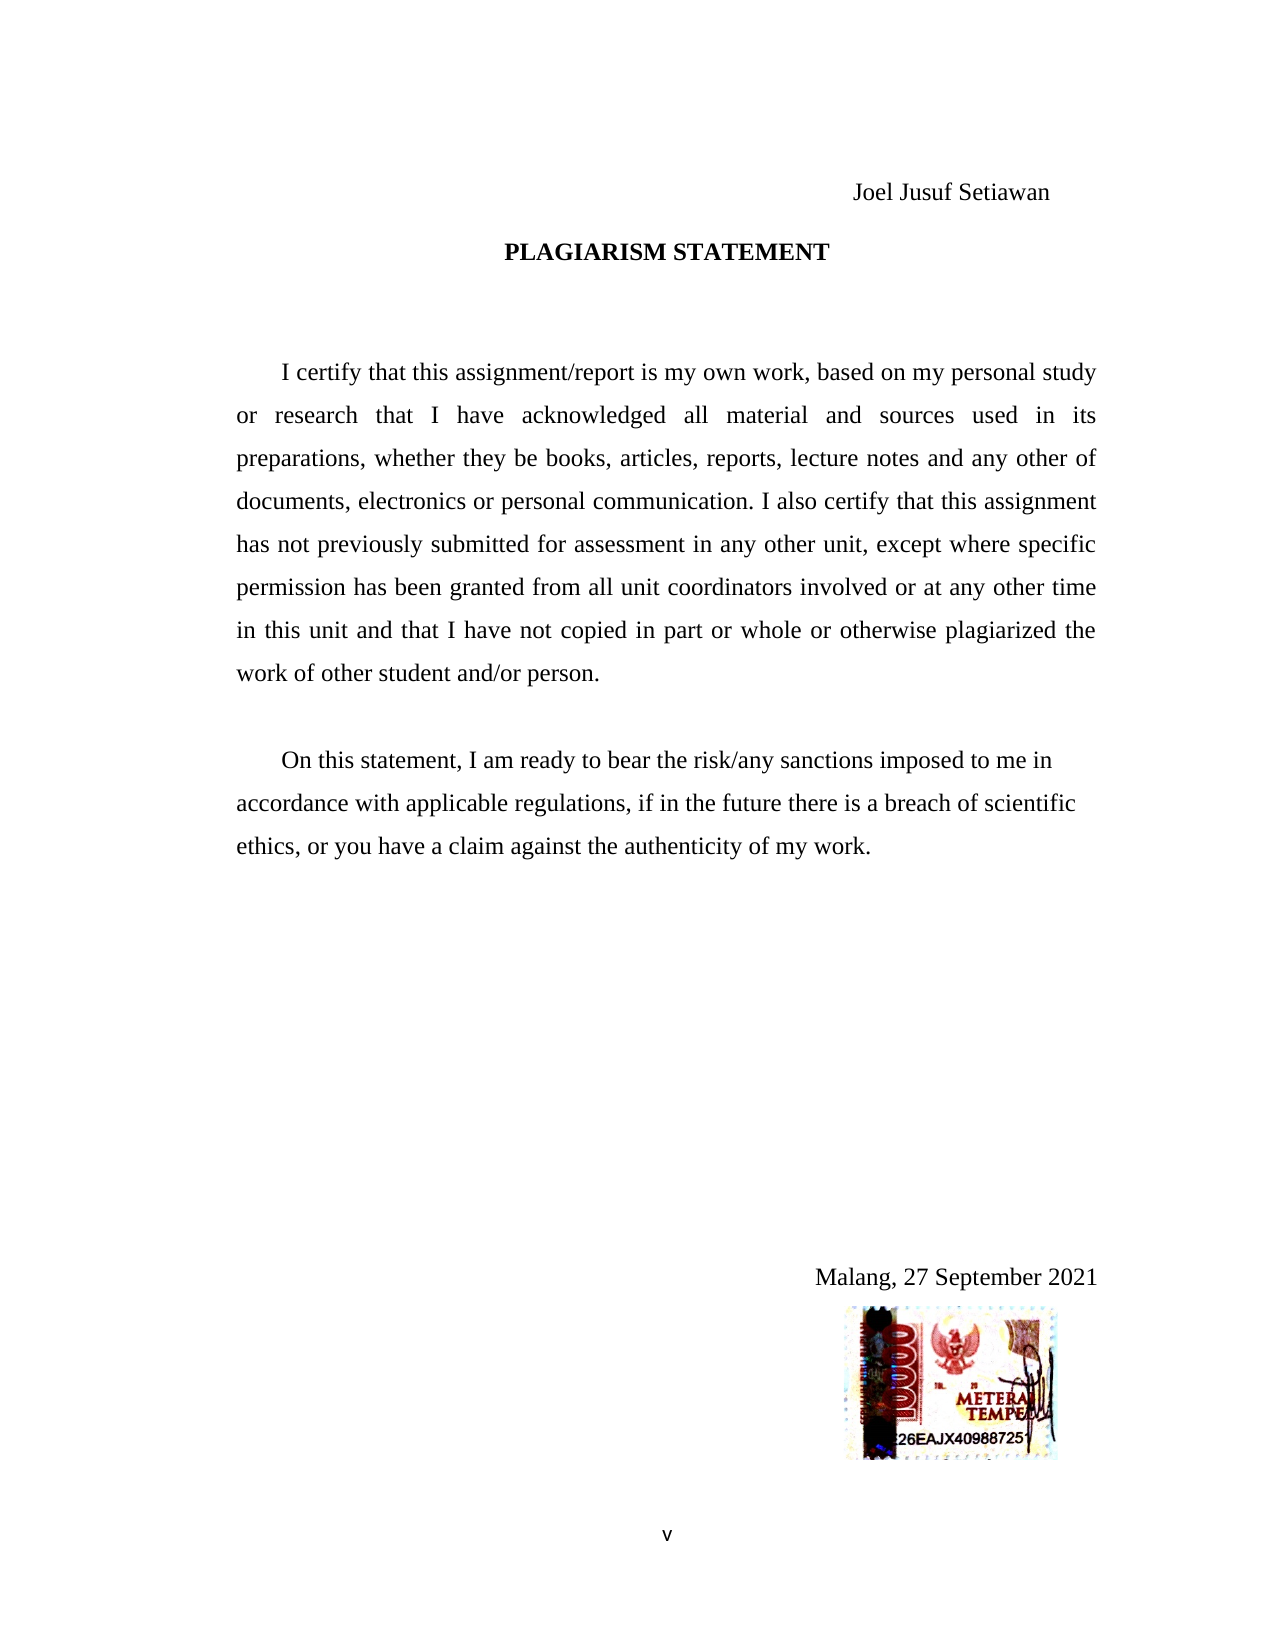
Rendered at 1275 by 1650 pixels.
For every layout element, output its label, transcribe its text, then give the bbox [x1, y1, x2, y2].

text PLAGIARISM STATEMENT [236, 237, 1098, 266]
text Joel Jusuf Setiawan [236, 177, 1098, 206]
text Malang, 27 September 2021 [236, 1262, 1098, 1291]
text On this statement, I am ready to bear the risk/any sanctions imposed to me in [236, 745, 1098, 773]
text I certify that this assignment/report is my own work, based on my personal study or research that I have acknowledged all material and sources used in its preparations, whether they be books, articles, reports, lecture notes and any other of documents, electronics or personal communication. I also certify that this assignment has not previously submitted for assessment in any other unit, except where specific permission has been granted from all unit coordinators involved or at any other time in this unit and that I have not copied in part or whole or otherwise plagiarized the work of other student and/or person. [236, 357, 1098, 687]
picture [843, 1306, 1058, 1460]
text accordance with applicable regulations, if in the future there is a breach of scientific [236, 788, 1098, 817]
text ethics, or you have a claim against the authenticity of my work. [236, 831, 1098, 860]
